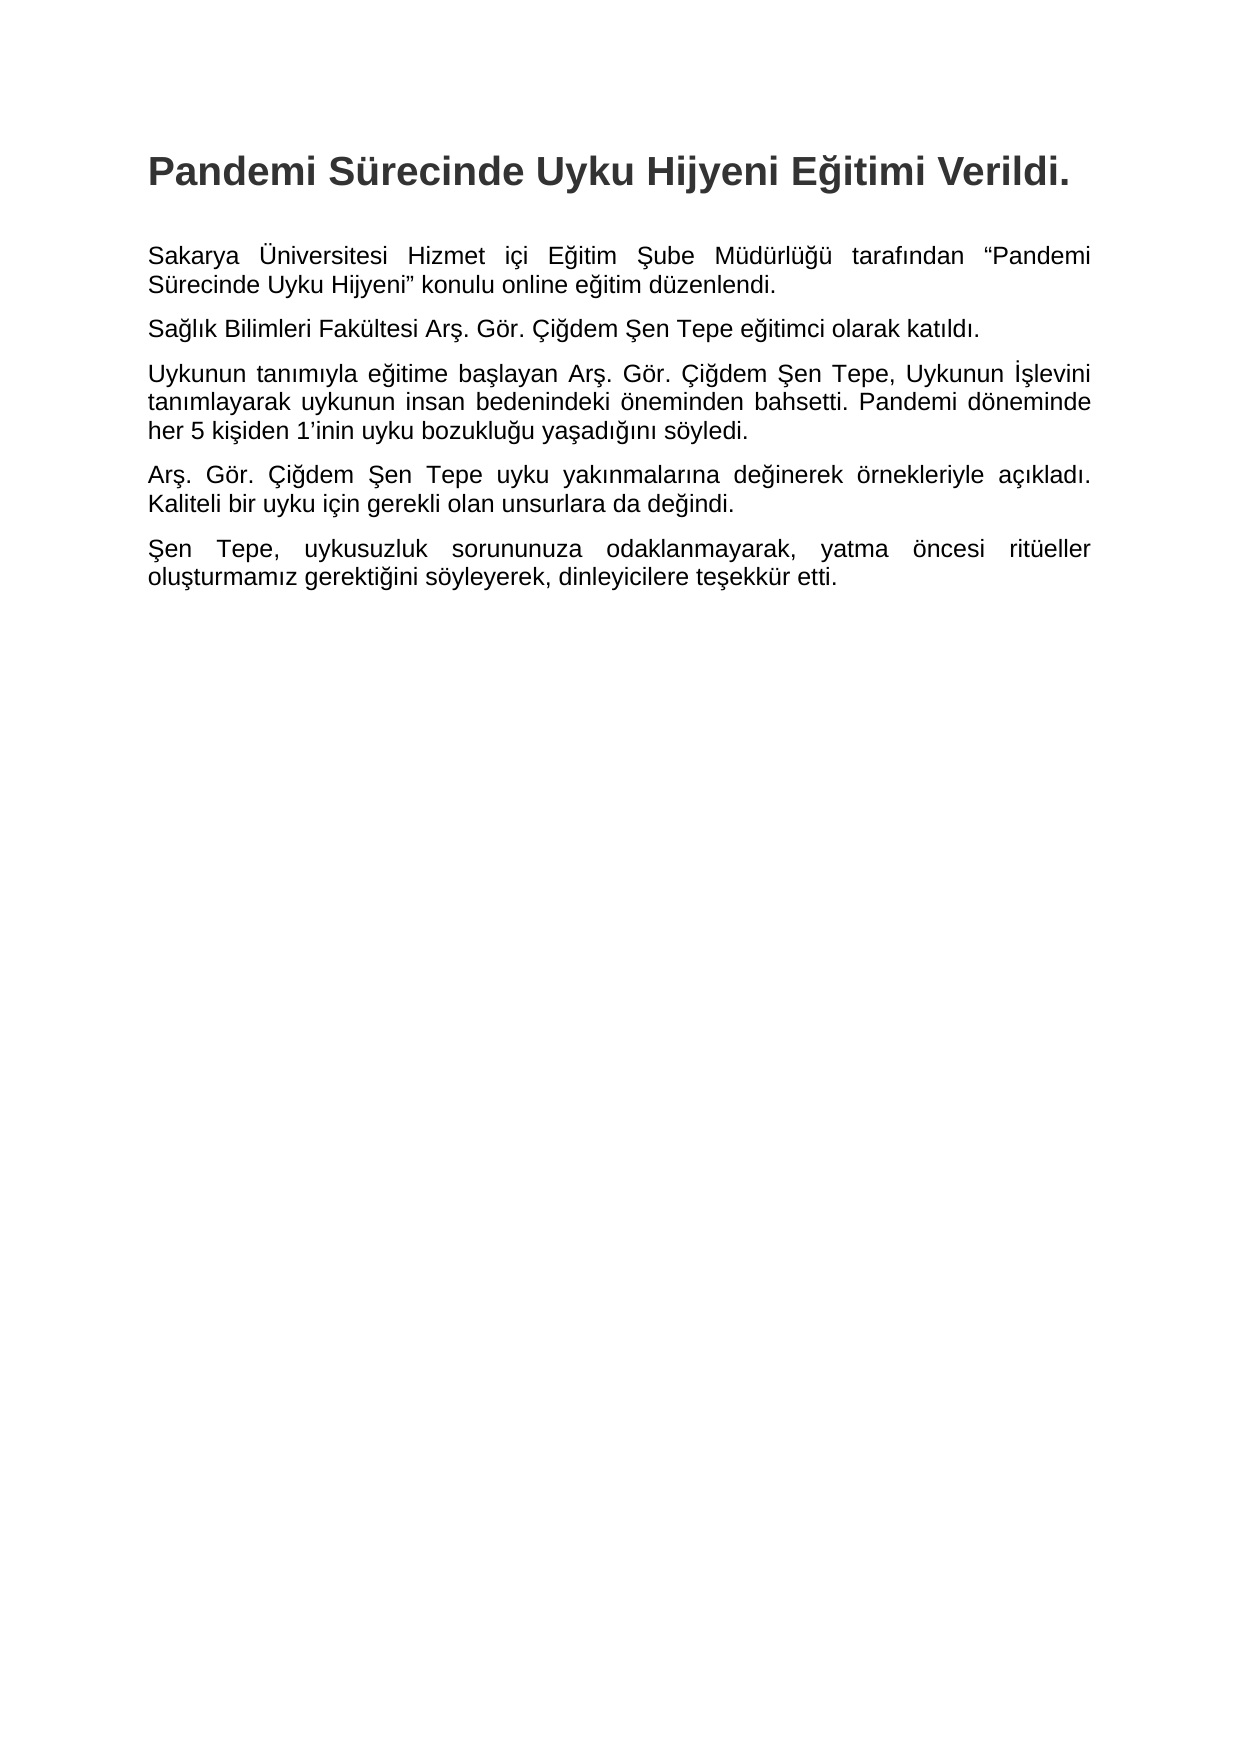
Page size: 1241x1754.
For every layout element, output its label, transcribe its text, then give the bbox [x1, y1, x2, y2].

text Sakarya Üniversitesi Hizmet içi Eğitim Şube Müdürlüğü tarafından “Pandemi Sürecinde Uyku Hijyeni” konulu online eğitim düzenlendi. [148, 241, 1093, 299]
text Şen Tepe, uykusuzluk sorununuza odaklanmayarak, yatma öncesi ritüeller oluşturmamız gerektiğini söyleyerek, dinleyicilere teşekkür etti. [148, 534, 1093, 591]
text Uykunun tanımıyla eğitime başlayan Arş. Gör. Çiğdem Şen Tepe, Uykunun İşlevini tanımlayarak uykunun insan bedenindeki öneminden bahsetti. Pandemi döneminde her 5 kişiden 1’inin uyku bozukluğu yaşadığını söyledi. [148, 359, 1093, 445]
text Arş. Gör. Çiğdem Şen Tepe uyku yakınmalarına değinerek örnekleriyle açıkladı. Kaliteli bir uyku için gerekli olan unsurlara da değindi. [148, 461, 1093, 518]
text Pandemi Sürecinde Uyku Hijyeni Eğitimi Verildi. [148, 148, 1093, 194]
text Sağlık Bilimleri Fakültesi Arş. Gör. Çiğdem Şen Tepe eğitimci olarak katıldı. [148, 314, 1093, 343]
